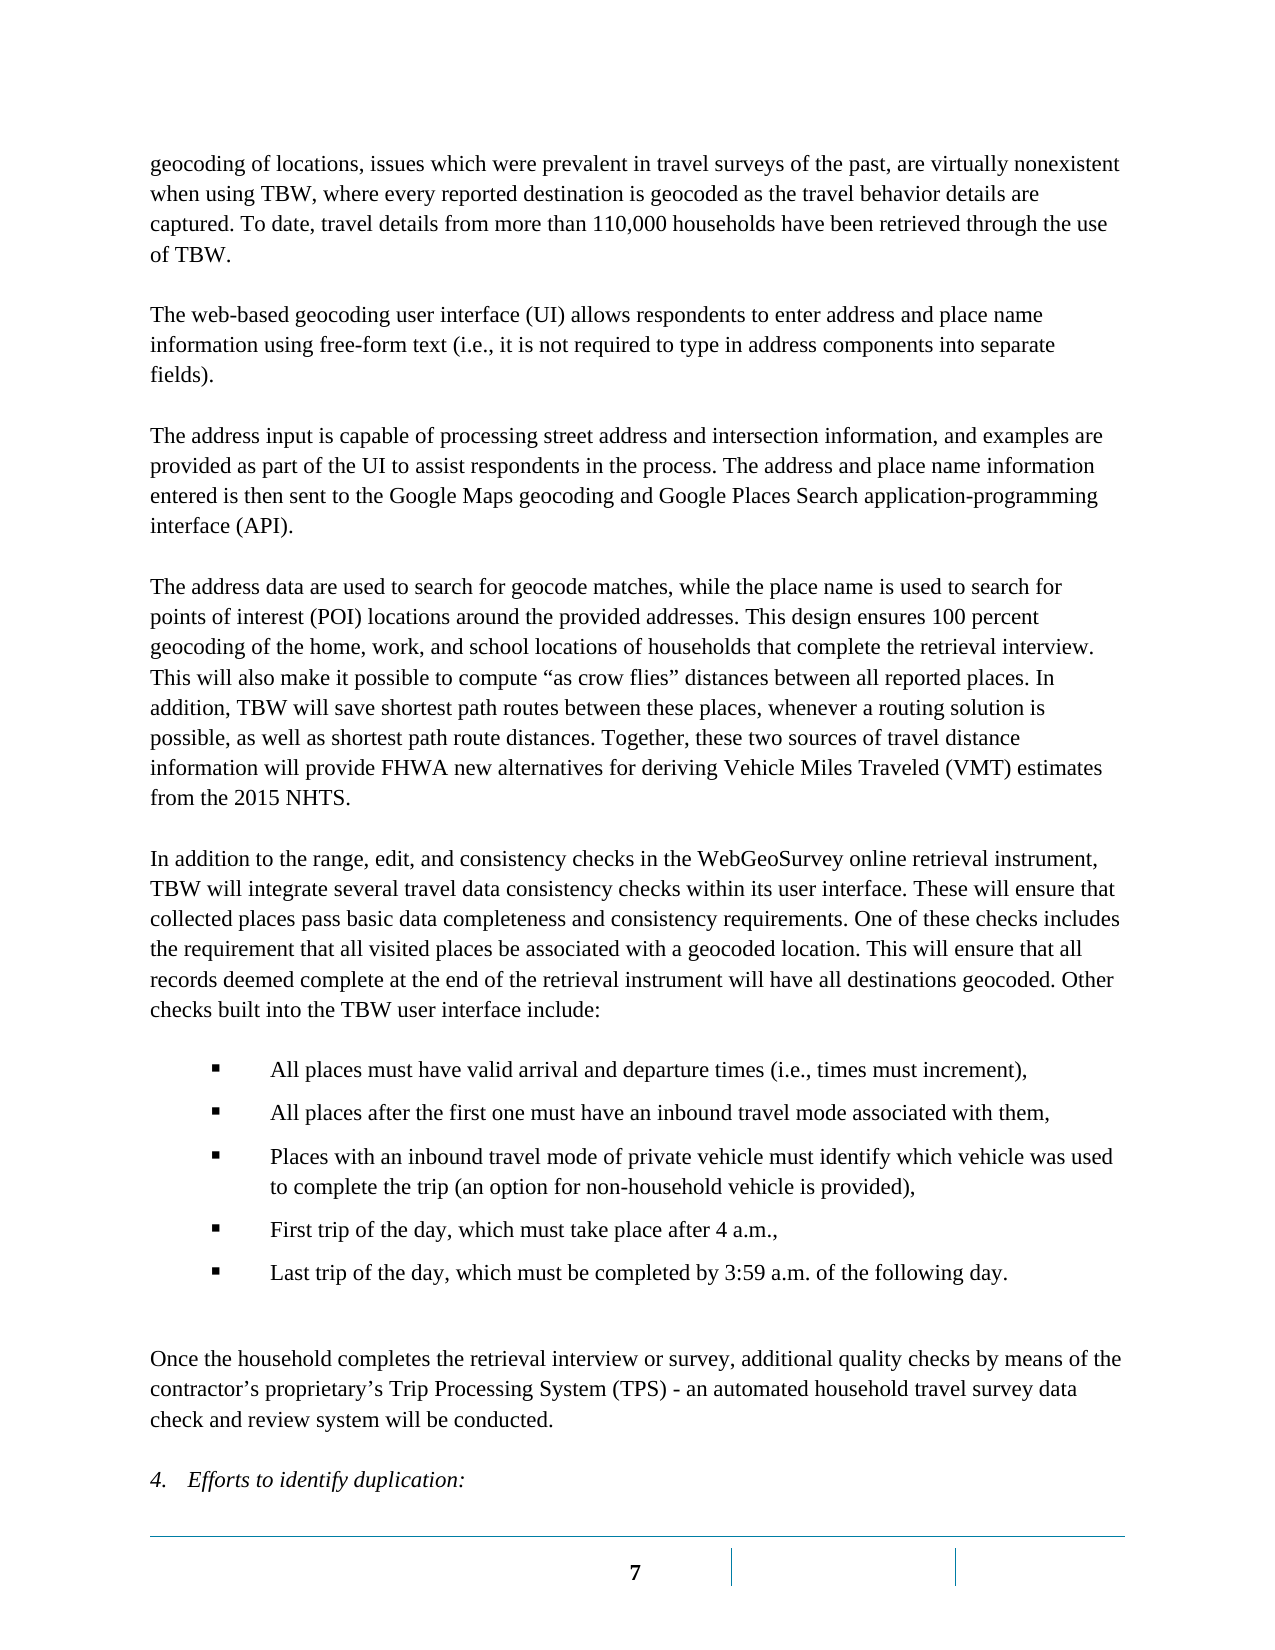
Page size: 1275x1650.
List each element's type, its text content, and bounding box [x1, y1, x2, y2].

text The address input is capable of processing street address and intersection information, and examples are provided as part of the UI to assist respondents in the process. The address and place name information entered is then sent to the Google Maps geocoding and Google Places Search application-programming interface (API). [150, 422, 1125, 539]
text Places with an inbound travel mode of private vehicle must identify which vehicle was used to complete the trip (an option for non-household vehicle is provided), [210, 1143, 1125, 1200]
text All places must have valid arrival and departure times (i.e., times must increment), [210, 1056, 1125, 1083]
text All places after the first one must have an inbound travel mode associated with them, [210, 1099, 1125, 1126]
text The address data are used to search for geocode matches, while the place name is used to search for points of interest (POI) locations around the provided addresses. This design ensures 100 percent geocoding of the home, work, and school locations of households that complete the retrieval interview. This will also make it possible to compute “as crow flies” distances between all reported places. In addition, TBW will save shortest path routes between these places, whenever a routing solution is possible, as well as shortest path route distances. Together, these two sources of travel distance information will provide FHWA new alternatives for deriving Vehicle Miles Traveled (VMT) estimates from the 2015 NHTS. [150, 573, 1125, 811]
text Last trip of the day, which must be completed by 3:59 a.m. of the following day. [210, 1259, 1125, 1286]
text Once the household completes the retrieval interview or survey, additional quality checks by means of the contractor’s proprietary’s Trip Processing System (TPS) - an automated household travel survey data check and review system will be conducted. [150, 1345, 1125, 1432]
text In addition to the range, edit, and consistency checks in the WebGeoSurvey online retrieval instrument, TBW will integrate several travel data consistency checks within its user interface. These will ensure that collected places pass basic data completeness and consistency requirements. One of these checks includes the requirement that all visited places be associated with a geocoded location. This will ensure that all records deemed complete at the end of the retrieval instrument will have all destinations geocoded. Other checks built into the TBW user interface include: [150, 845, 1125, 1022]
text The web-based geocoding user interface (UI) allows respondents to enter address and place name information using free-form text (i.e., it is not required to type in address components into separate fields). [150, 301, 1125, 388]
list Efforts to identify duplication: [150, 1466, 1125, 1492]
text First trip of the day, which must take place after 4 a.m., [210, 1216, 1125, 1243]
